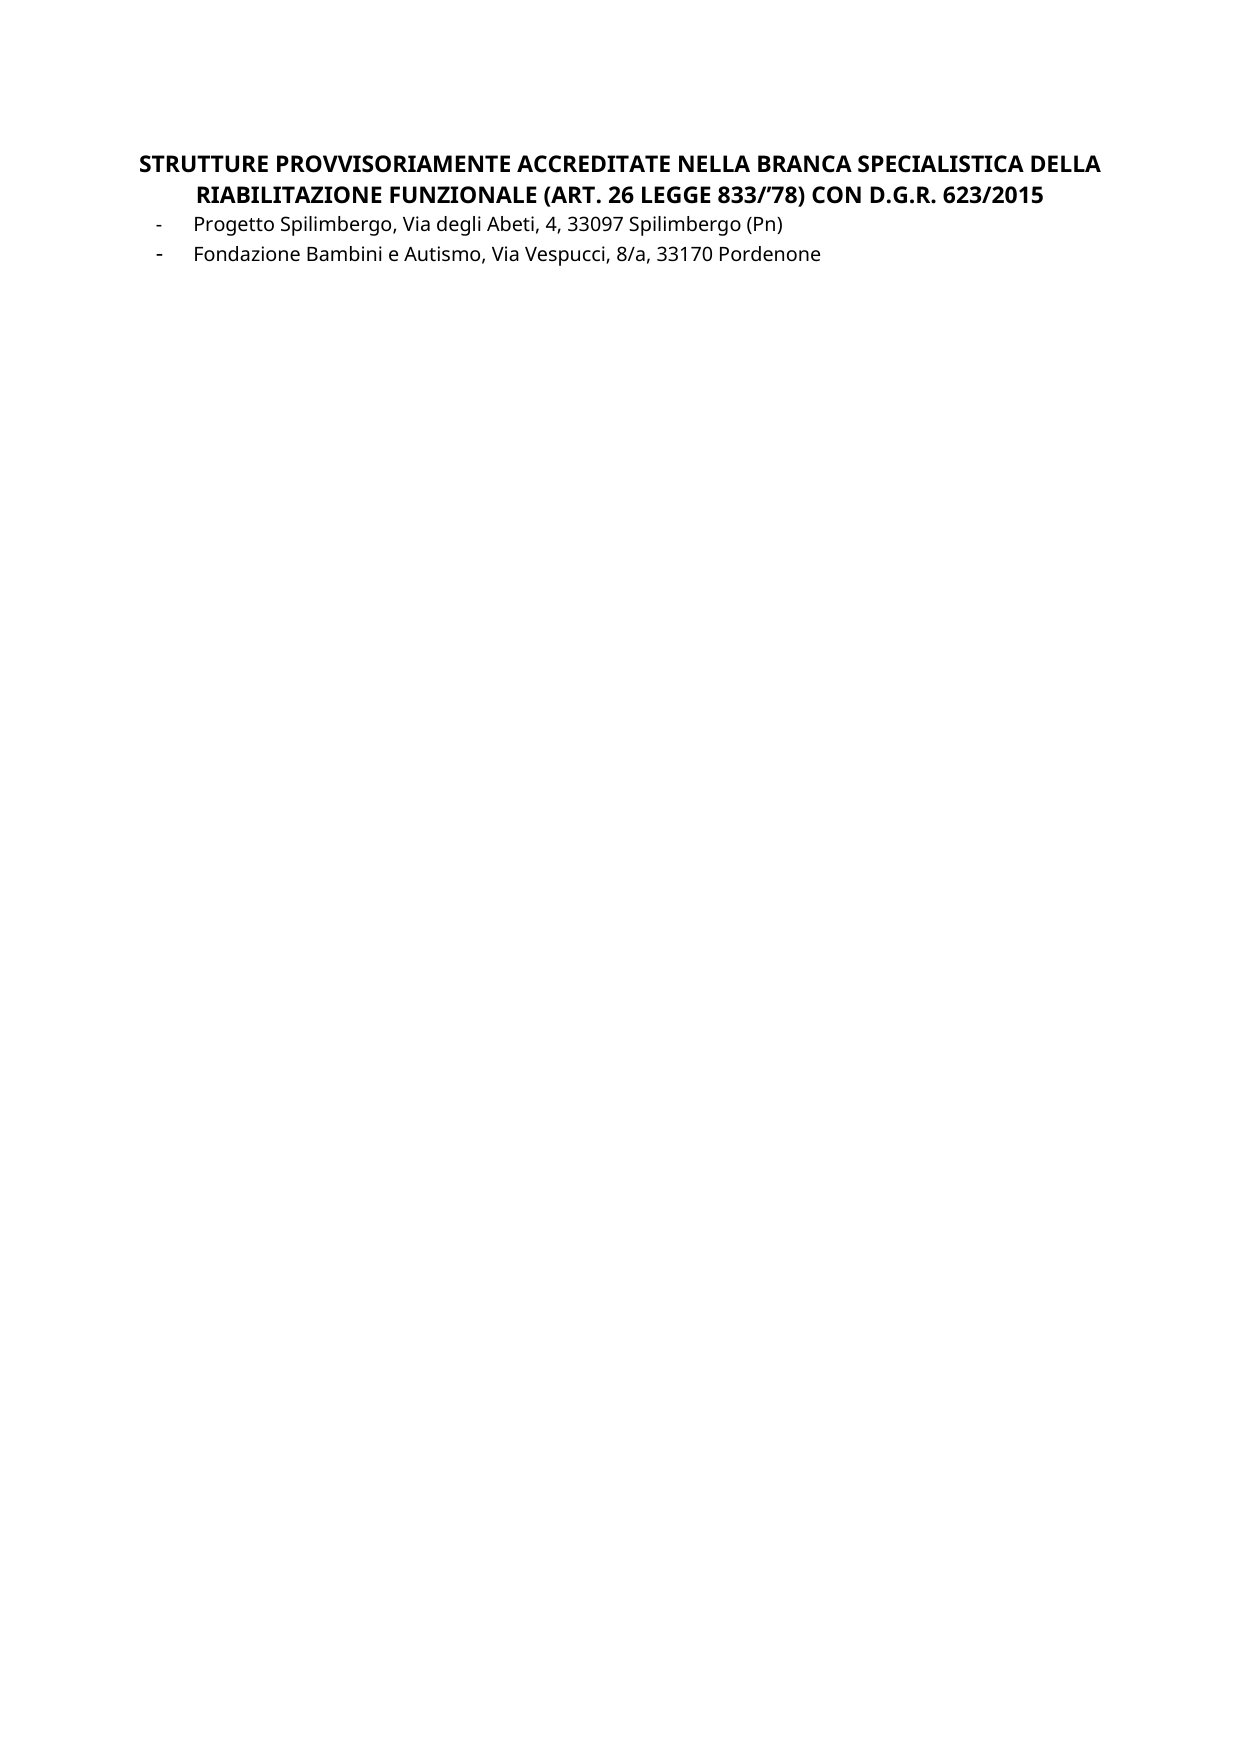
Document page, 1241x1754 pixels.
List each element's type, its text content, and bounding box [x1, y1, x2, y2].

list Progetto Spilimbergo, Via degli Abeti, 4, 33097 Spilimbergo (Pn) [156, 210, 1122, 237]
list Fondazione Bambini e Autismo, Via Vespucci, 8/a, 33170 Pordenone [156, 237, 1122, 268]
text STRUTTURE PROVVISORIAMENTE ACCREDITATE NELLA BRANCA SPECIALISTICA DELLA RIABILITAZIONE FUNZIONALE (ART. 26 LEGGE 833/’78) CON D.G.R. 623/2015 [118, 148, 1122, 210]
